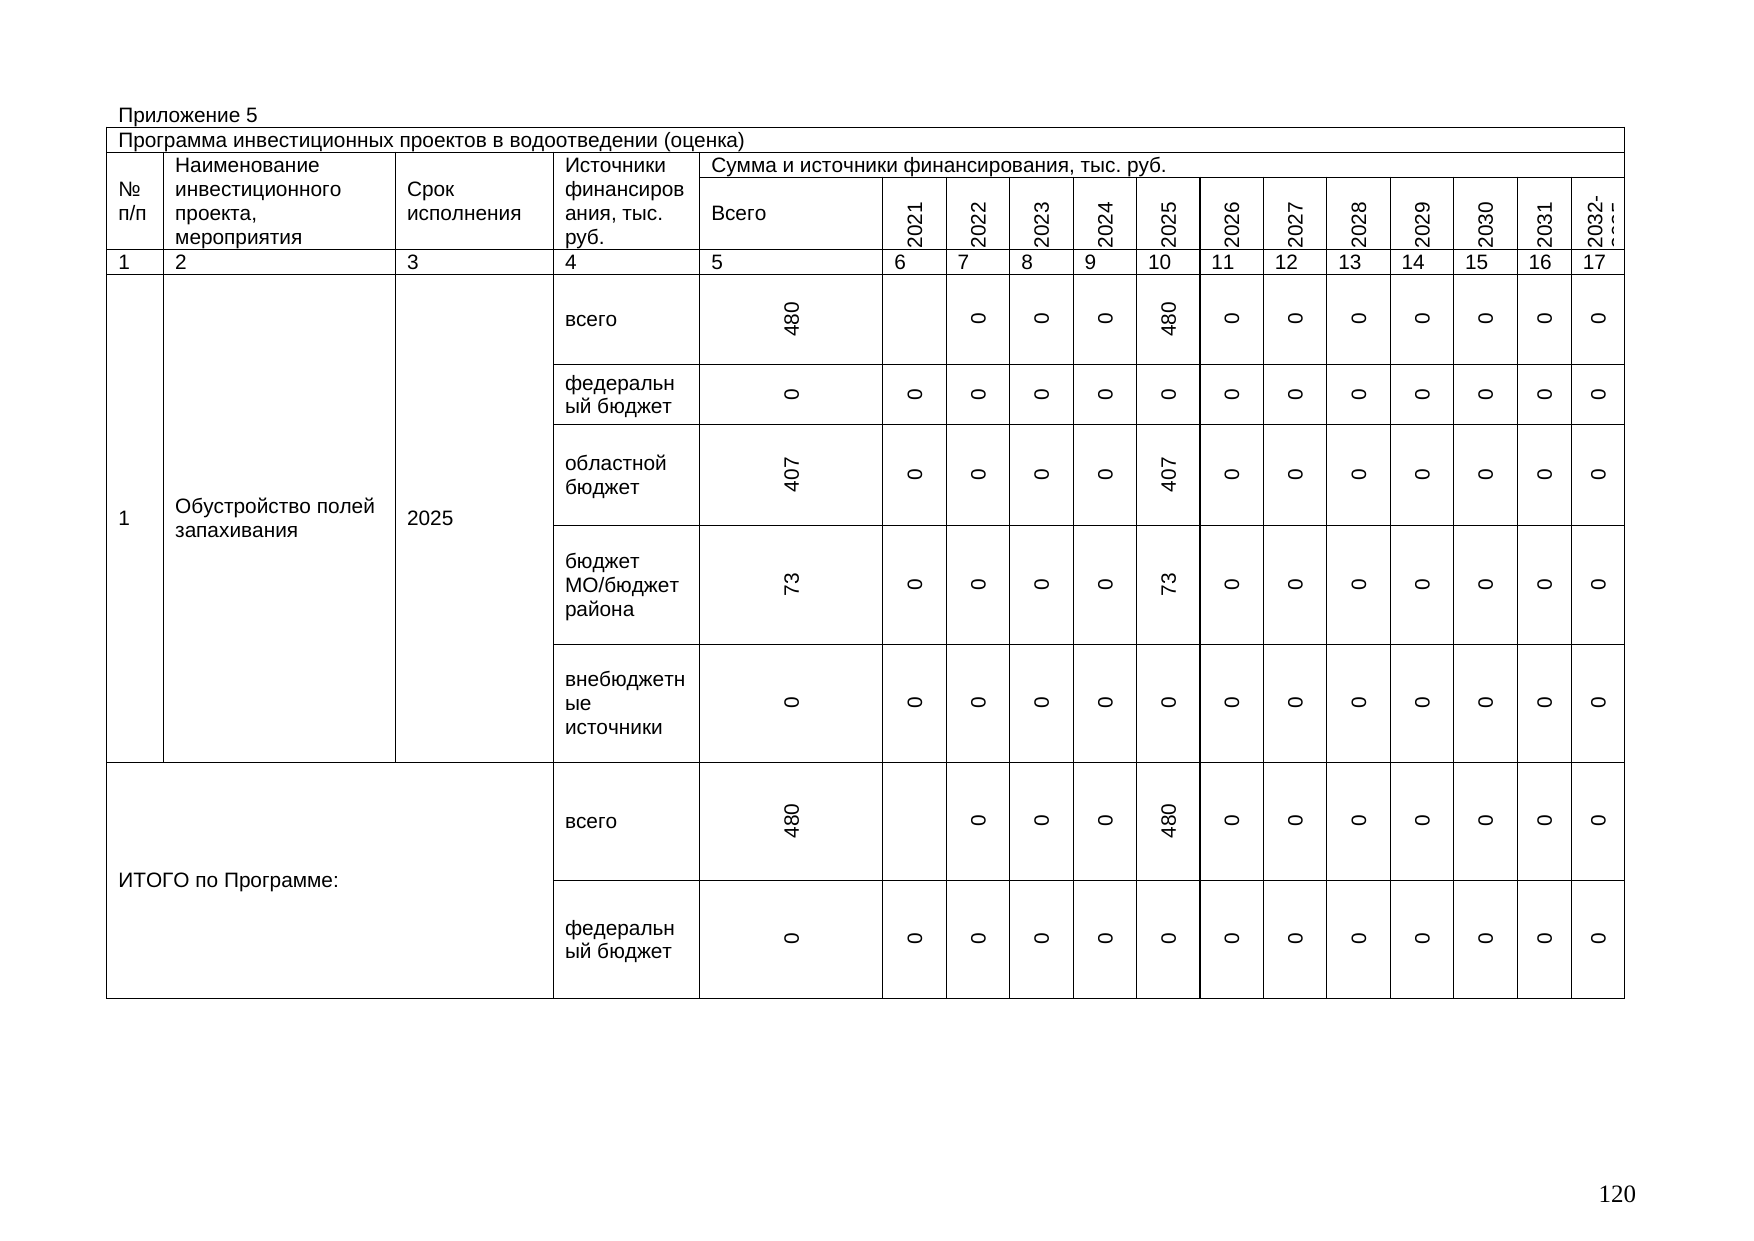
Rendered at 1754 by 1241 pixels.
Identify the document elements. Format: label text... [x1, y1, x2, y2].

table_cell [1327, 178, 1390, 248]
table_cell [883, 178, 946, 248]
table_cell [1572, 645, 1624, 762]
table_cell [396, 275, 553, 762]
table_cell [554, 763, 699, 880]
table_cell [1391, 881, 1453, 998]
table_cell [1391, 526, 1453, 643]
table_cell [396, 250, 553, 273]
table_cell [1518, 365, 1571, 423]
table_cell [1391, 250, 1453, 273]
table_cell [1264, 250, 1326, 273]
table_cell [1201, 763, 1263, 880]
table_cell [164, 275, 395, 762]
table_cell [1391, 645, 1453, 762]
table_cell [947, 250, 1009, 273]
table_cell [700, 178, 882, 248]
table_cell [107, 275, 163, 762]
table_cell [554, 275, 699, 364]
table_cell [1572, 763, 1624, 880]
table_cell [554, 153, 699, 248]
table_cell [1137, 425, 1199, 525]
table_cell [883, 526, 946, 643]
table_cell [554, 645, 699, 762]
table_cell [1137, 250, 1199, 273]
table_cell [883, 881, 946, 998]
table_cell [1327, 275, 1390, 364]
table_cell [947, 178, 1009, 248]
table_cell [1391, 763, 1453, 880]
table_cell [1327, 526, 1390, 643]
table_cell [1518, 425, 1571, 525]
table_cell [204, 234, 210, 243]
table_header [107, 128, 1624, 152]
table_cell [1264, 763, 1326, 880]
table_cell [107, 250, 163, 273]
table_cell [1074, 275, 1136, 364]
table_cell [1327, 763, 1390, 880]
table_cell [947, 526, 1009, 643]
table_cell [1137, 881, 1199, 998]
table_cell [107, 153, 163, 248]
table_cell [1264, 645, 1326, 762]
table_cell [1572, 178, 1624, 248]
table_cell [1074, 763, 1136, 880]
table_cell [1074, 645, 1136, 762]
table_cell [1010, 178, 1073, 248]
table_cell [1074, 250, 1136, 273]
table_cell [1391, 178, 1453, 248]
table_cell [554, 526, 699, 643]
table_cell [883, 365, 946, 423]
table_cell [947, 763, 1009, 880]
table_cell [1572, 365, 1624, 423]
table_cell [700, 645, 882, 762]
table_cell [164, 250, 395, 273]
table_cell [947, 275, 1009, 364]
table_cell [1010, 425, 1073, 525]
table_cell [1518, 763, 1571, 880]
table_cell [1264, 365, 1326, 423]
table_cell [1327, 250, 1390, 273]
text Приложение 5 [118, 103, 1636, 127]
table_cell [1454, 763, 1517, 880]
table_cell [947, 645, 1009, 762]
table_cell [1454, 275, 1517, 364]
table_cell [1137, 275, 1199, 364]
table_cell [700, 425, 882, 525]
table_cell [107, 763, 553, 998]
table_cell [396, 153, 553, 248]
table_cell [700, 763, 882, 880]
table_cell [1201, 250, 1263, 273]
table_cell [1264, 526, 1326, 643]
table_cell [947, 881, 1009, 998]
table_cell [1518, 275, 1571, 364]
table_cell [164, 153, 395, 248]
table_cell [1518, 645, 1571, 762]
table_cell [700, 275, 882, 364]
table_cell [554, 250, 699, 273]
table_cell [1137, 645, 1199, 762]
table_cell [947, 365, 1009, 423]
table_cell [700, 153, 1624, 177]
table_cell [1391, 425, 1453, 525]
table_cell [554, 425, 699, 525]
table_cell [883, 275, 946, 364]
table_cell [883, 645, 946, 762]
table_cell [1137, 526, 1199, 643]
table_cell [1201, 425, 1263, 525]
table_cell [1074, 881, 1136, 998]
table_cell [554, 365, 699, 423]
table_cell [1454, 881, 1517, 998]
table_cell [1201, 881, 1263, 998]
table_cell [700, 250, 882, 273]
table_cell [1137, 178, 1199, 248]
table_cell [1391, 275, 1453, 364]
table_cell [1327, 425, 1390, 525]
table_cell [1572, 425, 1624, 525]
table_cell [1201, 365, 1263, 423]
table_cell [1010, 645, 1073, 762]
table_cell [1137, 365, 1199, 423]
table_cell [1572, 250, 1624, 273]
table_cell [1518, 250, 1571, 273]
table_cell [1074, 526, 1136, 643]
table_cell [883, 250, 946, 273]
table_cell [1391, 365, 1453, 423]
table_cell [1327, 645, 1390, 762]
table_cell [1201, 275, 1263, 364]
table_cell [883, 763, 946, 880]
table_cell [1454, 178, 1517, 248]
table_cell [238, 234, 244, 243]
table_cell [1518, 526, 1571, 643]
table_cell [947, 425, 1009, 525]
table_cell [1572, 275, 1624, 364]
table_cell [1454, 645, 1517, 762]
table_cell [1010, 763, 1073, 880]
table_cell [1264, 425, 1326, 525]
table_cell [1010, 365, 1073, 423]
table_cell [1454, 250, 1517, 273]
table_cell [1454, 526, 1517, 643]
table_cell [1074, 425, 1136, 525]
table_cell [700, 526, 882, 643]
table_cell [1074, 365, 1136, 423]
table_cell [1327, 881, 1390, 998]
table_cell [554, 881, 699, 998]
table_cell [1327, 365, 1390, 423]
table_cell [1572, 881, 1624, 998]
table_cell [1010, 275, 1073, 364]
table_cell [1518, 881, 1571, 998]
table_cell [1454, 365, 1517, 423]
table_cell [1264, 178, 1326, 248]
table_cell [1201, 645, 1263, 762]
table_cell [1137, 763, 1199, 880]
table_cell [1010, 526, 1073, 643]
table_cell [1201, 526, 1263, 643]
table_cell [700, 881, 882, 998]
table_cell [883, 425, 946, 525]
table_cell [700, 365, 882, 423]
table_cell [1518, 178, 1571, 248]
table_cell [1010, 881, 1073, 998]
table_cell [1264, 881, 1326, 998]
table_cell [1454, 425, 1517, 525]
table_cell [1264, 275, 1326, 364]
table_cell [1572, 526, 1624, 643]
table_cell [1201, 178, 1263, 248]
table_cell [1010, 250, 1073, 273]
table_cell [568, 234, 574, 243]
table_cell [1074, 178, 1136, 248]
